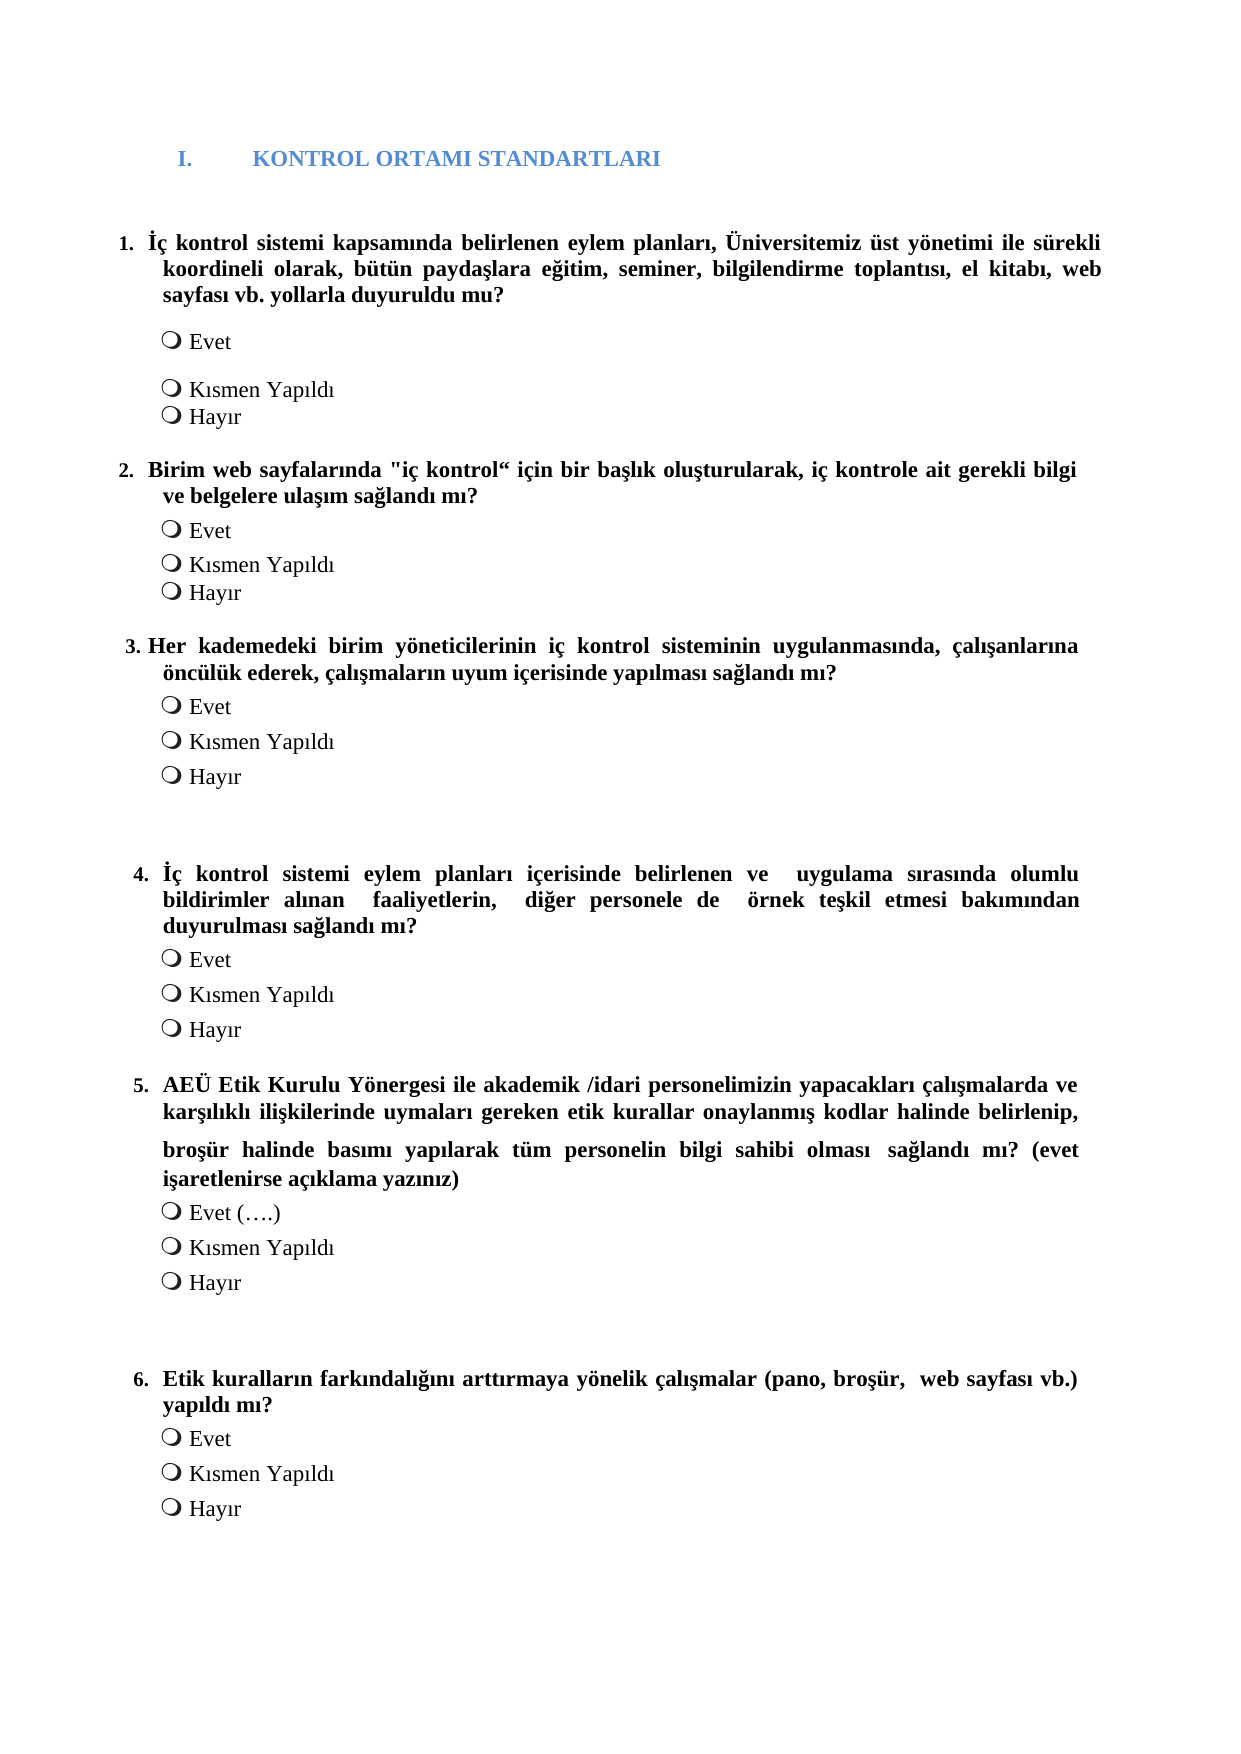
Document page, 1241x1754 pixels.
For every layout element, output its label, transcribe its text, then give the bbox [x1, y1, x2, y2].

list Kısmen Yapıldı [159, 1460, 1103, 1487]
list Evet [159, 517, 1103, 543]
list Evet [159, 947, 1103, 973]
list KONTROL ORTAMI STANDARTLARI [177, 145, 1103, 172]
list Hayır [159, 579, 1103, 606]
list İç kontrol sistemi kapsamında belirlenen eylem planları, Üniversitemiz üst yönetimi ile sürekli koordineli olarak, bütün paydaşlara eğitim, seminer, bilgilendirme toplantısı, el kitabı, web sayfası vb. yollarla duyuruldu mu? [118, 229, 1103, 308]
list Birim web sayfalarında "iç kontrol“ için bir başlık oluşturularak, iç kontrole ait gerekli bilgi ve belgelere ulaşım sağlandı mı? [118, 456, 1079, 509]
list Her kademedeki birim yöneticilerinin iç kontrol sisteminin uygulanmasında, çalışanlarına öncülük ederek, çalışmaların uyum içerisinde yapılması sağlandı mı? [125, 632, 1079, 685]
list İç kontrol sistemi eylem planları içerisinde belirlenen ve uygulama sırasında olumlu bildirimler alınan faaliyetlerin, diğer personele de örnek teşkil etmesi bakımından duyurulması sağlandı mı? [133, 860, 1081, 939]
list Kısmen Yapıldı [159, 552, 1103, 578]
list Hayır [159, 1495, 1103, 1521]
list Etik kuralların farkındalığını arttırmaya yönelik çalışmalar (pano, broşür, web sayfası vb.) yapıldı mı? [133, 1365, 1079, 1417]
list Kısmen Yapıldı [159, 1234, 1103, 1261]
list Hayır [159, 1016, 1103, 1043]
list Kısmen Yapıldı [159, 981, 1103, 1008]
list Evet [159, 693, 1103, 720]
list Hayır [159, 763, 1103, 789]
list Kısmen Yapıldı [159, 376, 1103, 402]
list Hayır [159, 1269, 1103, 1295]
list Kısmen Yapıldı [159, 728, 1103, 755]
list Evet (….) [159, 1199, 1103, 1226]
list Evet [159, 1425, 1103, 1452]
list AEÜ Etik Kurulu Yönergesi ile akademik /idari personelimizin yapacakları çalışmalarda ve karşılıklı ilişkilerinde uymaları gereken etik kurallar onaylanmış kodlar halinde belirlenip, broşür halinde basımı yapılarak tüm personelin bilgi sahibi olması sağlandı mı? (evet işaretlenirse açıklama yazınız) [133, 1071, 1079, 1191]
list Hayır [159, 403, 1103, 430]
list Evet [159, 328, 1103, 355]
